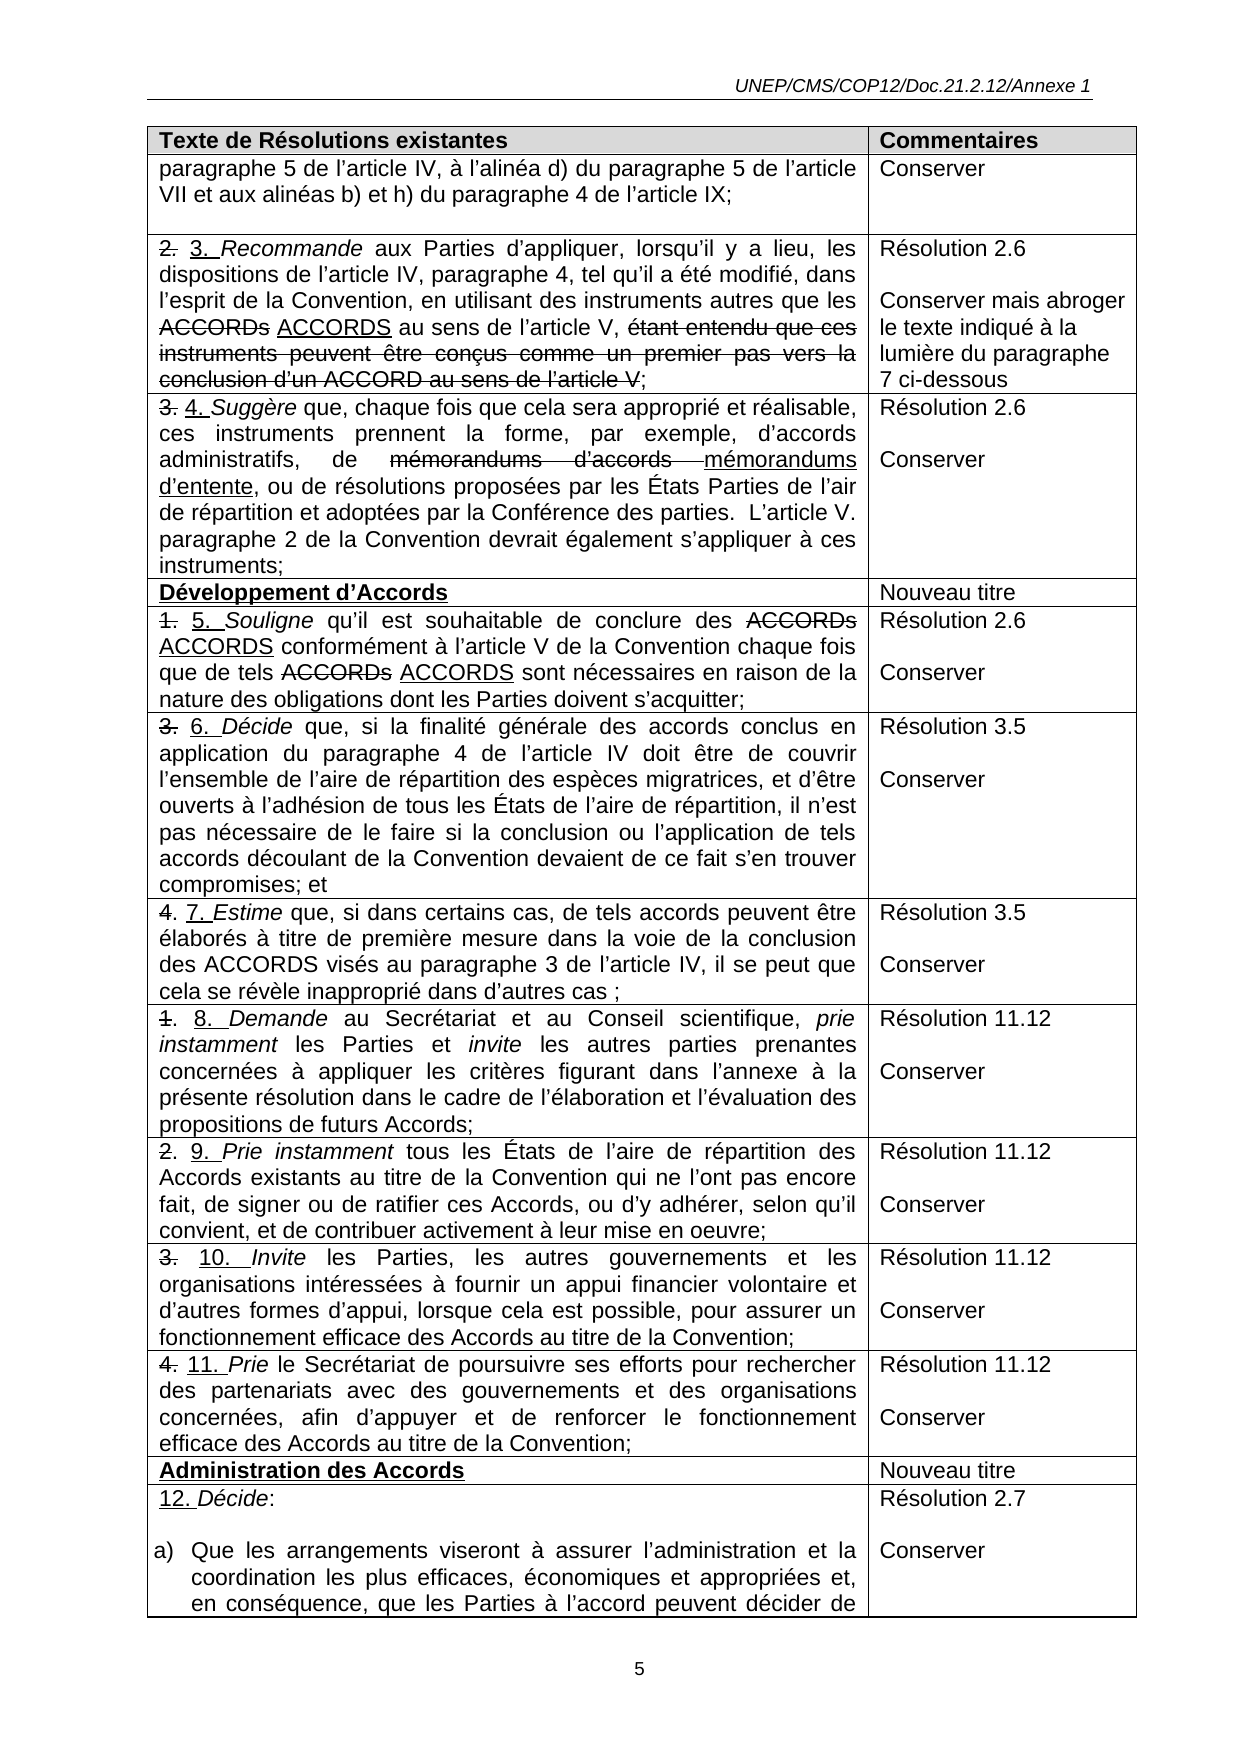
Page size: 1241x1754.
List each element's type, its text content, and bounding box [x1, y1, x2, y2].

table_cell 1. 5. Souligne qu’il est souhaitable de conclure des ACCORDs ACCORDS conformément à l’article V de la Convention chaque fois que de tels ACCORDs ACCORDS sont nécessaires en raison de la nature des obligations dont les Parties doivent s’acquitter; [148, 607, 868, 712]
table_cell Résolution 11.12 Conserver [869, 1138, 1136, 1243]
table_cell Résolution 2.6 Conserver [869, 607, 1136, 712]
table_cell 2. 3. Recommande aux Parties d’appliquer, lorsqu’il y a lieu, les dispositions de l’article IV, paragraphe 4, tel qu’il a été modifié, dans l’esprit de la Convention, en utilisant des instruments autres que les ACCORDs ACCORDS au sens de l’article V, étant entendu que ces instruments peuvent être conçus comme un premier pas vers la conclusion d’un ACCORD au sens de l’article V; [148, 235, 868, 393]
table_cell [148, 155, 868, 233]
table_cell 3. 4. Suggère que, chaque fois que cela sera approprié et réalisable, ces instruments prennent la forme, par exemple, d’accords administratifs, de mémorandums d’accords mémorandums d’entente, ou de résolutions proposées par les États Parties de l’air de répartition et adoptées par la Conférence des parties. L’article V. paragraphe 2 de la Convention devrait également s’appliquer à ces instruments; [148, 394, 868, 578]
table_cell Résolution 11.12 Conserver [869, 1244, 1136, 1350]
table_cell Nouveau titre [869, 579, 1136, 606]
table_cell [148, 1485, 868, 1616]
table_cell 3. 10. Invite les Parties, les autres gouvernements et les organisations intéressées à fournir un appui financier volontaire et d’autres formes d’appui, lorsque cela est possible, pour assurer un fonctionnement efficace des Accords au titre de la Convention; [148, 1244, 868, 1350]
table_header Commentaires [869, 127, 1136, 153]
table_cell Administration des Accords [148, 1457, 868, 1484]
table_cell Nouveau titre [869, 1457, 1136, 1484]
table_cell Résolution 11.12 Conserver [869, 1351, 1136, 1456]
table_cell 1. 8. Demande au Secrétariat et au Conseil scientifique, prie instamment les Parties et invite les autres parties prenantes concernées à appliquer les critères figurant dans l’annexe à la présente résolution dans le cadre de l’élaboration et l’évaluation des propositions de futurs Accords; [148, 1005, 868, 1137]
table_cell Développement d’Accords [148, 579, 868, 606]
table_cell 4. 11. Prie le Secrétariat de poursuivre ses efforts pour rechercher des partenariats avec des gouvernements et des organisations concernées, afin d’appuyer et de renforcer le fonctionnement efficace des Accords au titre de la Convention; [148, 1351, 868, 1456]
table_cell 2. 9. Prie instamment tous les États de l’aire de répartition des Accords existants au titre de la Convention qui ne l’ont pas encore fait, de signer ou de ratifier ces Accords, ou d’y adhérer, selon qu’il convient, et de contribuer activement à leur mise en oeuvre; [148, 1138, 868, 1243]
table_cell Résolution 3.5 Conserver [869, 713, 1136, 898]
table_cell Résolution 3.5 Conserver [869, 899, 1136, 1004]
table_cell Résolution 2.6 Conserver mais abroger le texte indiqué à la lumière du paragraphe 7 ci-dessous [869, 235, 1136, 393]
table_cell 3. 6. Décide que, si la finalité générale des accords conclus en application du paragraphe 4 de l’article IV doit être de couvrir l’ensemble de l’aire de répartition des espèces migratrices, et d’être ouverts à l’adhésion de tous les États de l’aire de répartition, il n’est pas nécessaire de le faire si la conclusion ou l’application de tels accords découlant de la Convention devaient de ce fait s’en trouver compromises; et [148, 713, 868, 898]
table_cell Résolution 2.6 Conserver [869, 394, 1136, 578]
table_cell Résolution 3.5 Conserver [869, 155, 1136, 233]
table_cell Résolution 11.12 Conserver [869, 1005, 1136, 1137]
table_cell 4. 7. Estime que, si dans certains cas, de tels accords peuvent être élaborés à titre de première mesure dans la voie de la conclusion des ACCORDS visés au paragraphe 3 de l’article IV, il se peut que cela se révèle inapproprié dans d’autres cas ; [148, 899, 868, 1004]
table_header Texte de Résolutions existantes [148, 127, 868, 153]
table_cell Résolution 2.7 Conserver [869, 1485, 1136, 1616]
